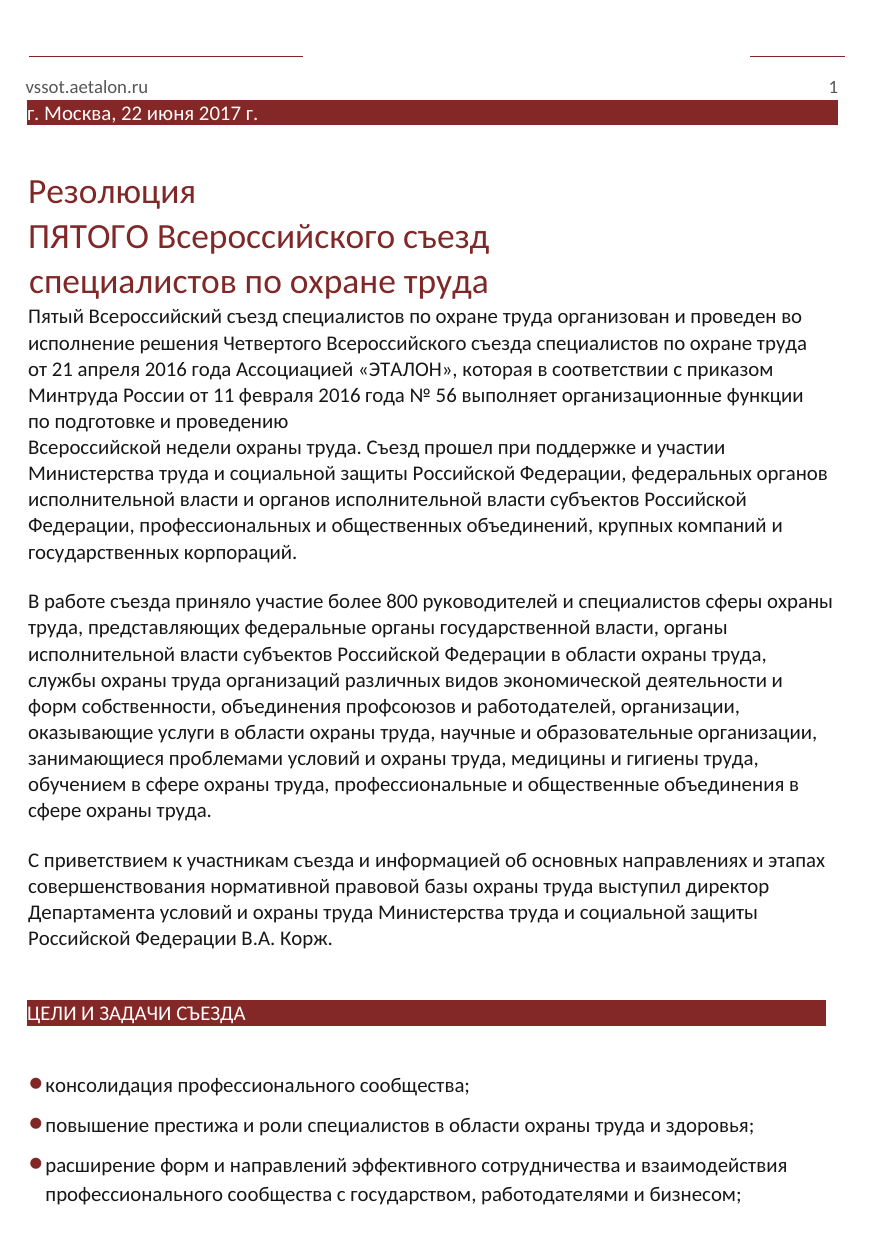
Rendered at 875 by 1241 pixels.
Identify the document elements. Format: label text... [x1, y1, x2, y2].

text Всероссийской недели охраны труда. Съезд прошел при поддержке и участии Министерства труда и социальной защиты Российской Федерации, федеральных органов исполнительной власти и органов исполнительной власти субъектов Российской Федерации, профессиональных и общественных объединений, крупных компаний и государственных корпораций. [28, 434, 837, 564]
text Пятый Всероссийский съезд специалистов по охране труда организован и проведен во исполнение решения Четвертого Всероссийского съезда специалистов по охране труда от 21 апреля 2016 года Ассоциацией «ЭТАЛОН», которая в соответствии с приказом Минтруда России от 11 февраля 2016 года № 56 выполняет организационные функции по подготовке и проведению [28, 303, 826, 433]
text С приветствием к участникам съезда и информацией об основных направлениях и этапах совершенствования нормативной правовой базы охраны труда выступил директор Департамента условий и охраны труда Министерства труда и социальной защиты Российской Федерации В.А. Корж. [28, 847, 837, 951]
text Резолюция [28, 169, 832, 212]
text г. Москва, 22 июня 2017 г. [27, 100, 838, 125]
list повышение престижа и роли специалистов в области охраны труда и здоровья; [28, 1102, 837, 1140]
text В работе съезда приняло участие более 800 руководителей и специалистов сферы охраны труда, представляющих федеральные органы государственной власти, органы исполнительной власти субъектов Российской Федерации в области охраны труда, службы охраны труда организаций различных видов экономической деятельности и форм собственности, объединения профсоюзов и работодателей, организации, оказывающие услуги в области охраны труда, научные и образовательные организации, занимающиеся проблемами условий и охраны труда, медицины и гигиены труда, обучением в сфере охраны труда, профессиональные и общественные объединения в сфере охраны труда. [28, 588, 837, 823]
subtitle ЦЕЛИ И ЗАДАЧИ СЪЕЗДА [27, 1000, 826, 1026]
list консолидация профессионального сообщества; [28, 1062, 837, 1100]
list расширение форм и направлений эффективного сотрудничества и взаимодействия профессионального сообщества с государством, работодателями и бизнесом; [28, 1142, 837, 1207]
text ПЯТОГО Всероссийского съезд специалистов по охране труда [28, 214, 662, 302]
